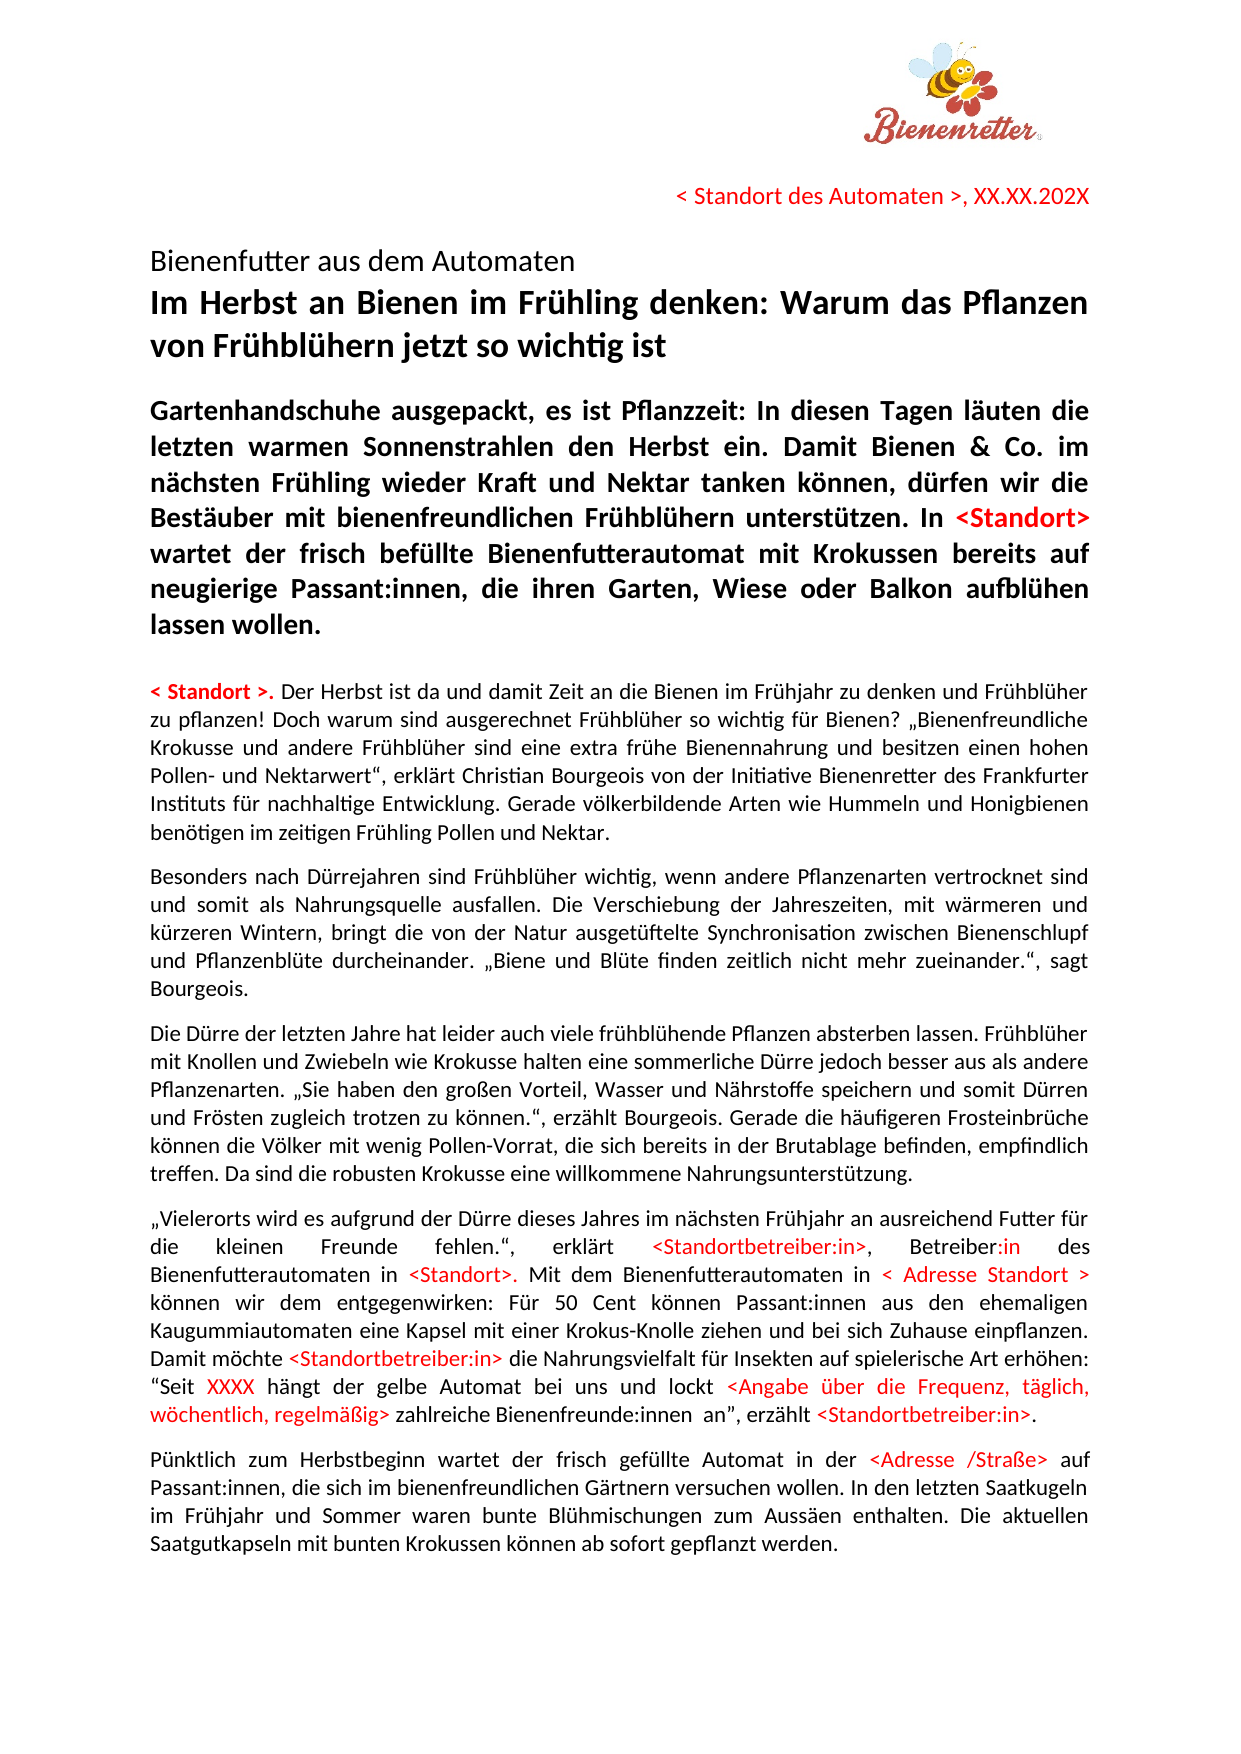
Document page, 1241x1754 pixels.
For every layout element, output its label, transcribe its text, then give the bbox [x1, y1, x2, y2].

text Die Dürre der letzten Jahre hat leider auch viele frühblühende Pflanzen absterben lassen. Frühblüher mit Knollen und Zwiebeln wie Krokusse halten eine sommerliche Dürre jedoch besser aus als andere Pflanzenarten. „Sie haben den großen Vorteil, Wasser und Nährstoffe speichern und somit Dürren und Frösten zugleich trotzen zu können.“, erzählt Bourgeois. Gerade die häufigeren Frosteinbrüche können die Völker mit wenig Pollen-Vorrat, die sich bereits in der Brutablage befinden, empfindlich treffen. Da sind die robusten Krokusse eine willkommene Nahrungsunterstützung. [150, 1019, 1090, 1187]
text Im Herbst an Bienen im Frühling denken: Warum das Pflanzen von Frühblühern jetzt so wichtig ist [150, 280, 1090, 366]
text < Standort >. Der Herbst ist da und damit Zeit an die Bienen im Frühjahr zu denken und Frühblüher zu pflanzen! Doch warum sind ausgerechnet Frühblüher so wichtig für Bienen? „Bienenfreundliche Krokusse und andere Frühblüher sind eine extra frühe Bienennahrung und besitzen einen hohen Pollen- und Nektarwert“, erklärt Christian Bourgeois von der Initiative Bienenretter des Frankfurter Instituts für nachhaltige Entwicklung. Gerade völkerbildende Arten wie Hummeln und Honigbienen benötigen im zeitigen Frühling Pollen und Nektar. [150, 677, 1090, 846]
text Pünktlich zum Herbstbeginn wartet der frisch gefüllte Automat in der <Adresse /Straße> auf Passant:innen, die sich im bienenfreundlichen Gärtnern versuchen wollen. In den letzten Saatkugeln im Frühjahr und Sommer waren bunte Blühmischungen zum Aussäen enthalten. Die aktuellen Saatgutkapseln mit bunten Krokussen können ab sofort gepflanzt werden. [150, 1445, 1090, 1557]
text < Standort des Automaten >, XX.XX.202X [150, 181, 1090, 211]
text Gartenhandschuhe ausgepackt, es ist Pflanzzeit: In diesen Tagen läuten die letzten warmen Sonnenstrahlen den Herbst ein. Damit Bienen & Co. im nächsten Frühling wieder Kraft und Nektar tanken können, dürfen wir die Bestäuber mit bienenfreundlichen Frühblühern unterstützen. In <Standort> wartet der frisch befüllte Bienenfutterautomat mit Krokussen bereits auf neugierige Passant:innen, die ihren Garten, Wiese oder Balkon aufblühen lassen wollen. [150, 392, 1090, 642]
text „Vielerorts wird es aufgrund der Dürre dieses Jahres im nächsten Frühjahr an ausreichend Futter für die kleinen Freunde fehlen.“, erklärt <Standortbetreiber:in>, Betreiber:in des Bienenfutterautomaten in <Standort>. Mit dem Bienenfutterautomaten in < Adresse Standort > können wir dem entgegenwirken: Für 50 Cent können Passant:innen aus den ehemaligen Kaugummiautomaten eine Kapsel mit einer Krokus-Knolle ziehen und bei sich Zuhause einpflanzen. Damit möchte <Standortbetreiber:in> die Nahrungsvielfalt für Insekten auf spielerische Art erhöhen: “Seit XXXX hängt der gelbe Automat bei uns und lockt <Angabe über die Frequenz, täglich, wöchentlich, regelmäßig> zahlreiche Bienenfreunde:innen an”, erzählt <Standortbetreiber:in>. [150, 1204, 1090, 1428]
text Bienenfutter aus dem Automaten [150, 242, 1090, 280]
picture [861, 27, 1042, 147]
text Besonders nach Dürrejahren sind Frühblüher wichtig, wenn andere Pflanzenarten vertrocknet sind und somit als Nahrungsquelle ausfallen. Die Verschiebung der Jahreszeiten, mit wärmeren und kürzeren Wintern, bringt die von der Natur ausgetüftelte Synchronisation zwischen Bienenschlupf und Pflanzenblüte durcheinander. „Biene und Blüte finden zeitlich nicht mehr zueinander.“, sagt Bourgeois. [150, 862, 1090, 1002]
